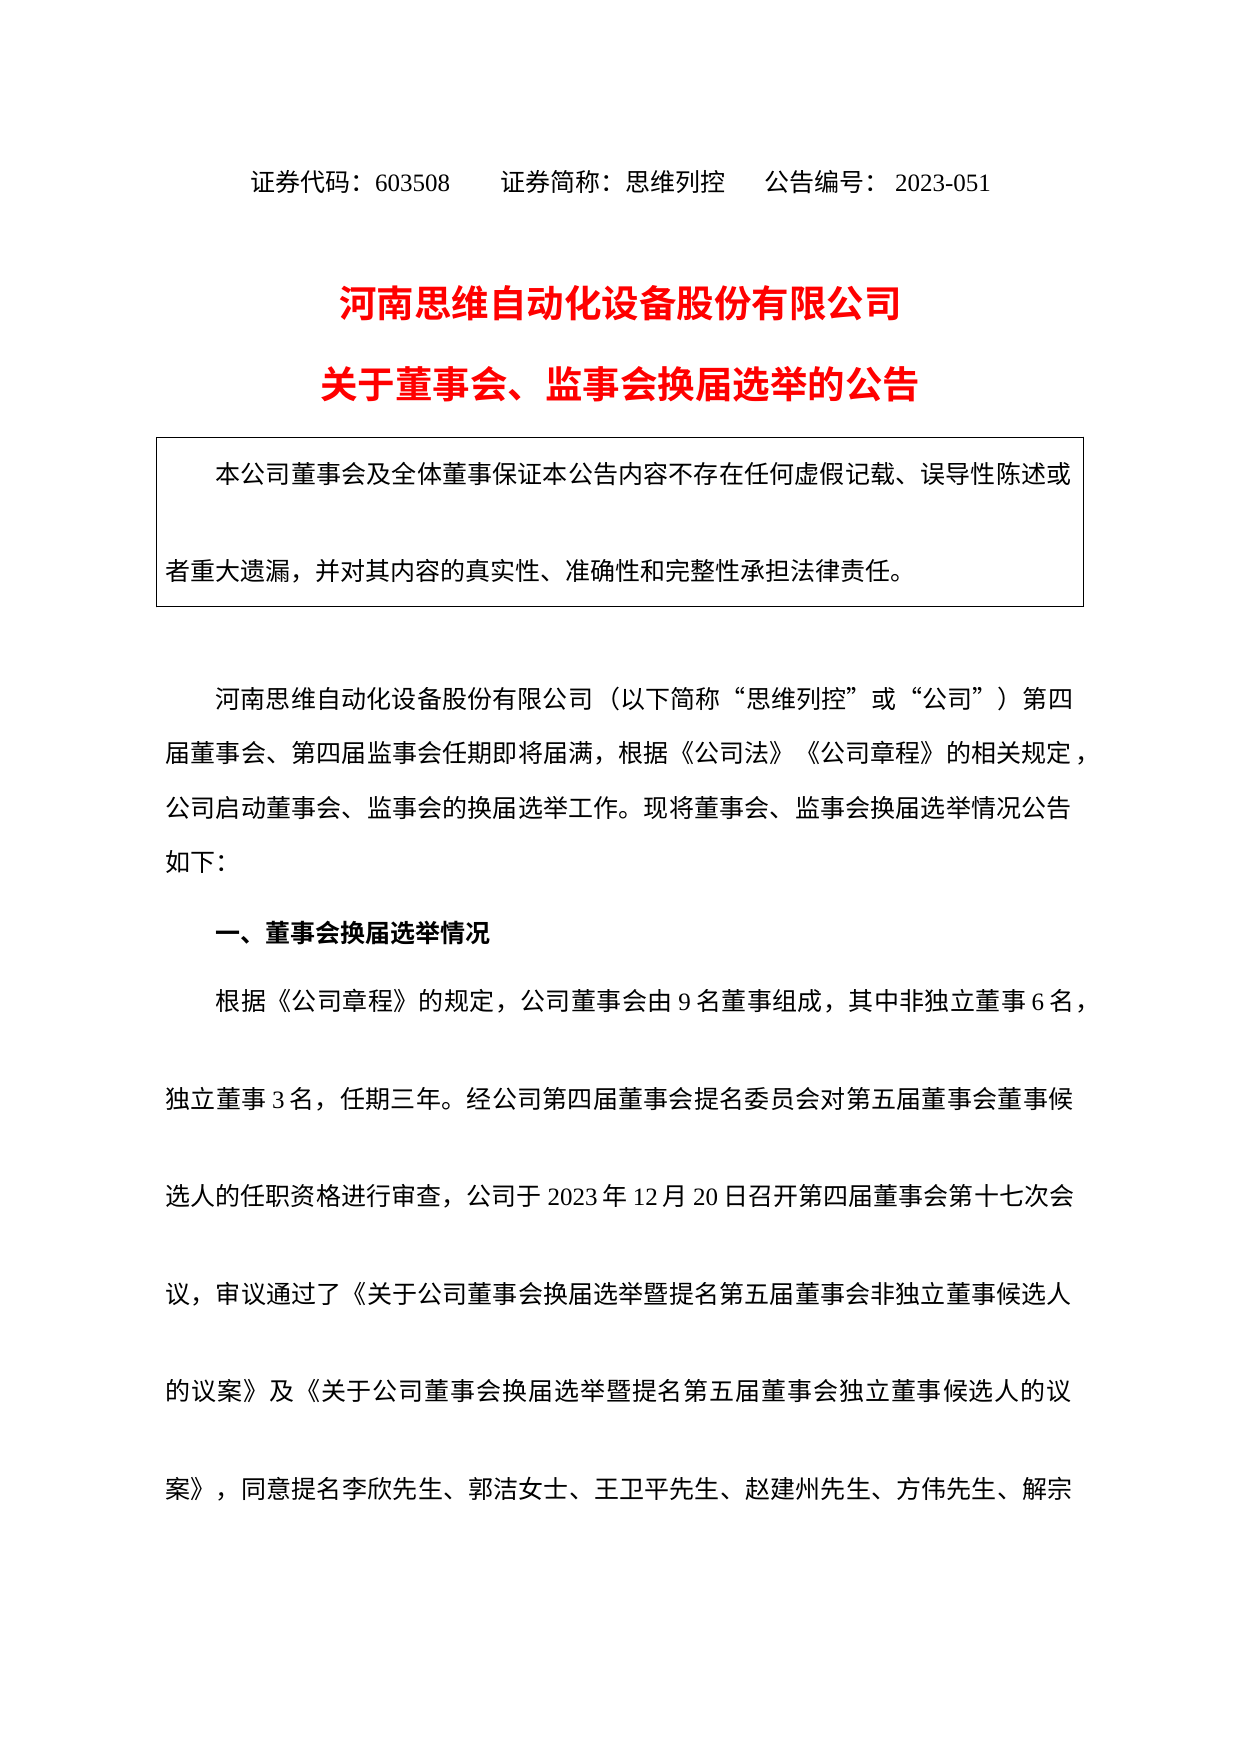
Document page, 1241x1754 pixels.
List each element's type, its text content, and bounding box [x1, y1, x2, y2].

text 关于董事会、监事会换届选举的公告 [165, 355, 1075, 409]
text 证券代码：603508 证券简称：思维列控 公告编号： 2023-051 [165, 162, 1075, 198]
text 河南思维自动化设备股份有限公司 [165, 274, 1075, 328]
text 一、董事会换届选举情况 [165, 913, 1075, 949]
text 本公司董事会及全体董事保证本公告内容不存在任何虚假记载、误导性陈述或者重大遗漏，并对其内容的真实性、准确性和完整性承担法律责任。 [157, 438, 1083, 606]
text 河南思维自动化设备股份有限公司（以下简称“思维列控”或“公司”）第四届董事会、第四届监事会任期即将届满，根据《公司法》《公司章程》的相关规定，公司启动董事会、监事会的换届选举工作。现将董事会、监事会换届选举情况公告如下： [165, 679, 1075, 879]
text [165, 967, 1075, 1520]
